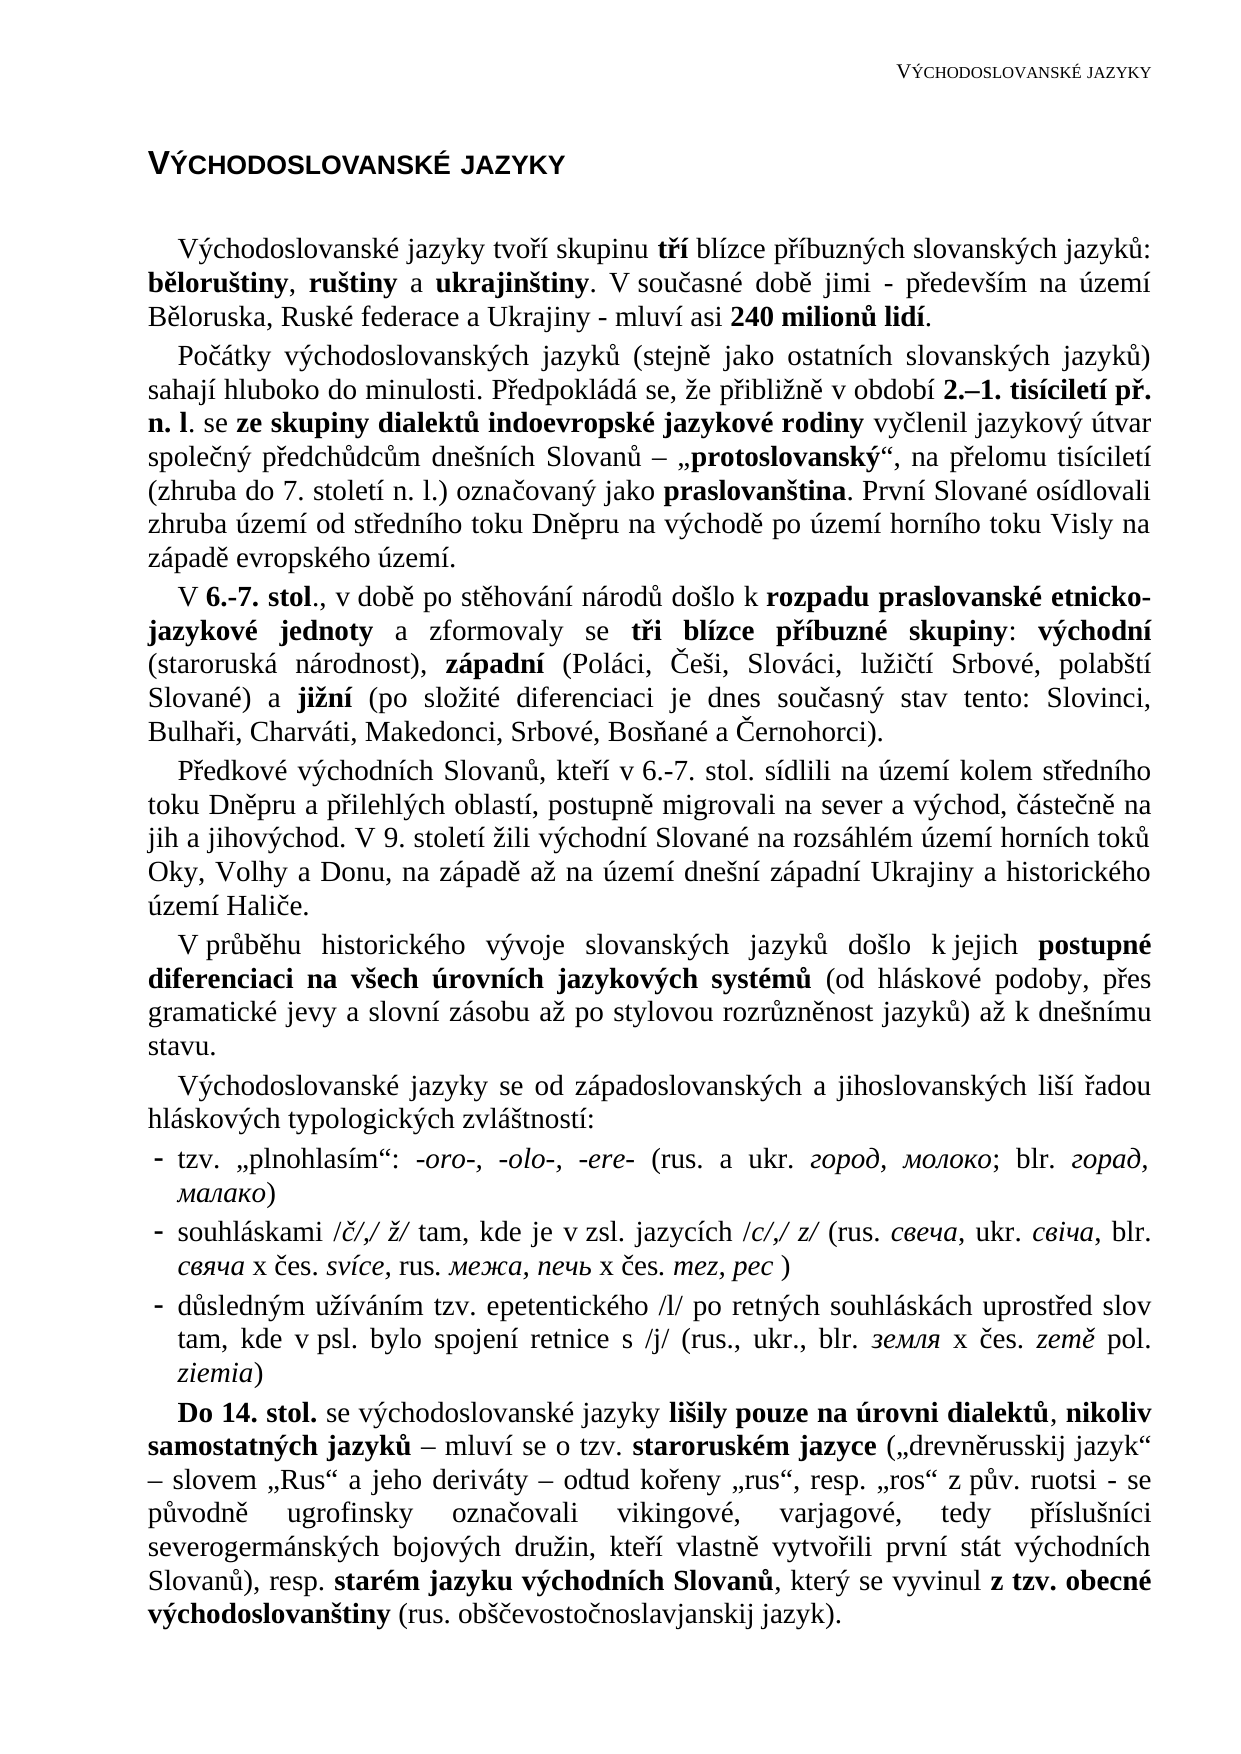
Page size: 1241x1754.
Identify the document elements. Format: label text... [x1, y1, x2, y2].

text Počátky východoslovanských jazyků (stejně jako ostatních slovanských jazyků) sahají hluboko do minulosti. Předpokládá se, že přibližně v období 2.–1. tisíciletí př. n. l. se ze skupiny dialektů indoevropské jazykové rodiny vyčlenil jazykový útvar společný předchůdcům dnešních Slovanů – „protoslovanský“, na přelomu tisíciletí (zhruba do 7. století n. l.) označovaný jako praslovanština. První Slované osídlovali zhruba území od středního toku Dněpru na východě po území horního toku Visly na západě evropského území. [148, 338, 1152, 573]
text Předkové východních Slovanů, kteří v 6.-7. stol. sídlili na území kolem středního toku Dněpru a přilehlých oblastí, postupně migrovali na sever a východ, částečně na jih a jihovýchod. V 9. století žili východní Slované na rozsáhlém území horních toků Oky, Volhy a Donu, na západě až na území dnešní západní Ukrajiny a historického území Haliče. [148, 753, 1152, 921]
text V průběhu historického vývoje slovanských jazyků došlo k jejich postupné diferenciaci na všech úrovních jazykových systémů (od hláskové podoby, přes gramatické jevy a slovní zásobu až po stylovou rozrůzněnost jazyků) až k dnešnímu stavu. [148, 927, 1152, 1062]
text Východoslovanské jazyky tvoří skupinu tří blízce příbuzných slovanských jazyků: běloruštiny, ruštiny a ukrajinštiny. V současné době jimi - především na území Běloruska, Ruské federace a Ukrajiny - mluví asi 240 milionů lidí. [148, 232, 1152, 332]
text V 6.-7. stol., v době po stěhování národů došlo k rozpadu praslovanské etnicko-jazykové jednoty a zformovaly se tři blízce příbuzné skupiny: východní (staroruská národnost), západní (Poláci, Češi, Slováci, lužičtí Srbové, polabští Slované) a jižní (po složité diferenciaci je dnes současný stav tento: Slovinci, Bulhaři, Charváti, Makedonci, Srbové, Bosňané a Černohorci). [148, 579, 1152, 747]
text Východoslovanské jazyky se od západoslovanských a jihoslovanských liší řadou hláskových typologických zvláštností: [148, 1068, 1152, 1135]
list tzv. „plnohlasím“: -оrо-, -оlо-, -еrе- (rus. a ukr. город, молоко; blr. горад, малако) [154, 1141, 1152, 1208]
subtitle Východoslovanské jazyky [148, 143, 1152, 182]
list důsledným užíváním tzv. epetentického /l/ po retných souhláskách uprostřed slov tam, kde v psl. bylo spojení retnice s /j/ (rus., ukr., blr. земля x čes. země pol. ziemia) [154, 1288, 1152, 1389]
list souhláskami /č/,/ ž/ tam, kde je v zsl. jazycích /c/,/ z/ (rus. свеча, ukr. свiча, blr. свяча x čes. svíce, rus. межа, печь x čes. mez, pec ) [154, 1214, 1152, 1282]
text Do 14. stol. se východoslovanské jazyky lišily pouze na úrovni dialektů, nikoliv samostatných jazyků – mluví se o tzv. staroruském jazyce („drevněrusskij jazyk“ – slovem „Rus“ a jeho deriváty – odtud kořeny „rus“, resp. „ros“ z pův. ruotsi - se původně ugrofinsky označovali vikingové, varjagové, tedy příslušníci severogermánských bojových družin, kteří vlastně vytvořili první stát východních Slovanů), resp. starém jazyku východních Slovanů, který se vyvinul z tzv. obecné východoslovanštiny (rus. obščevostočnoslavjanskij jazyk). [148, 1395, 1152, 1630]
